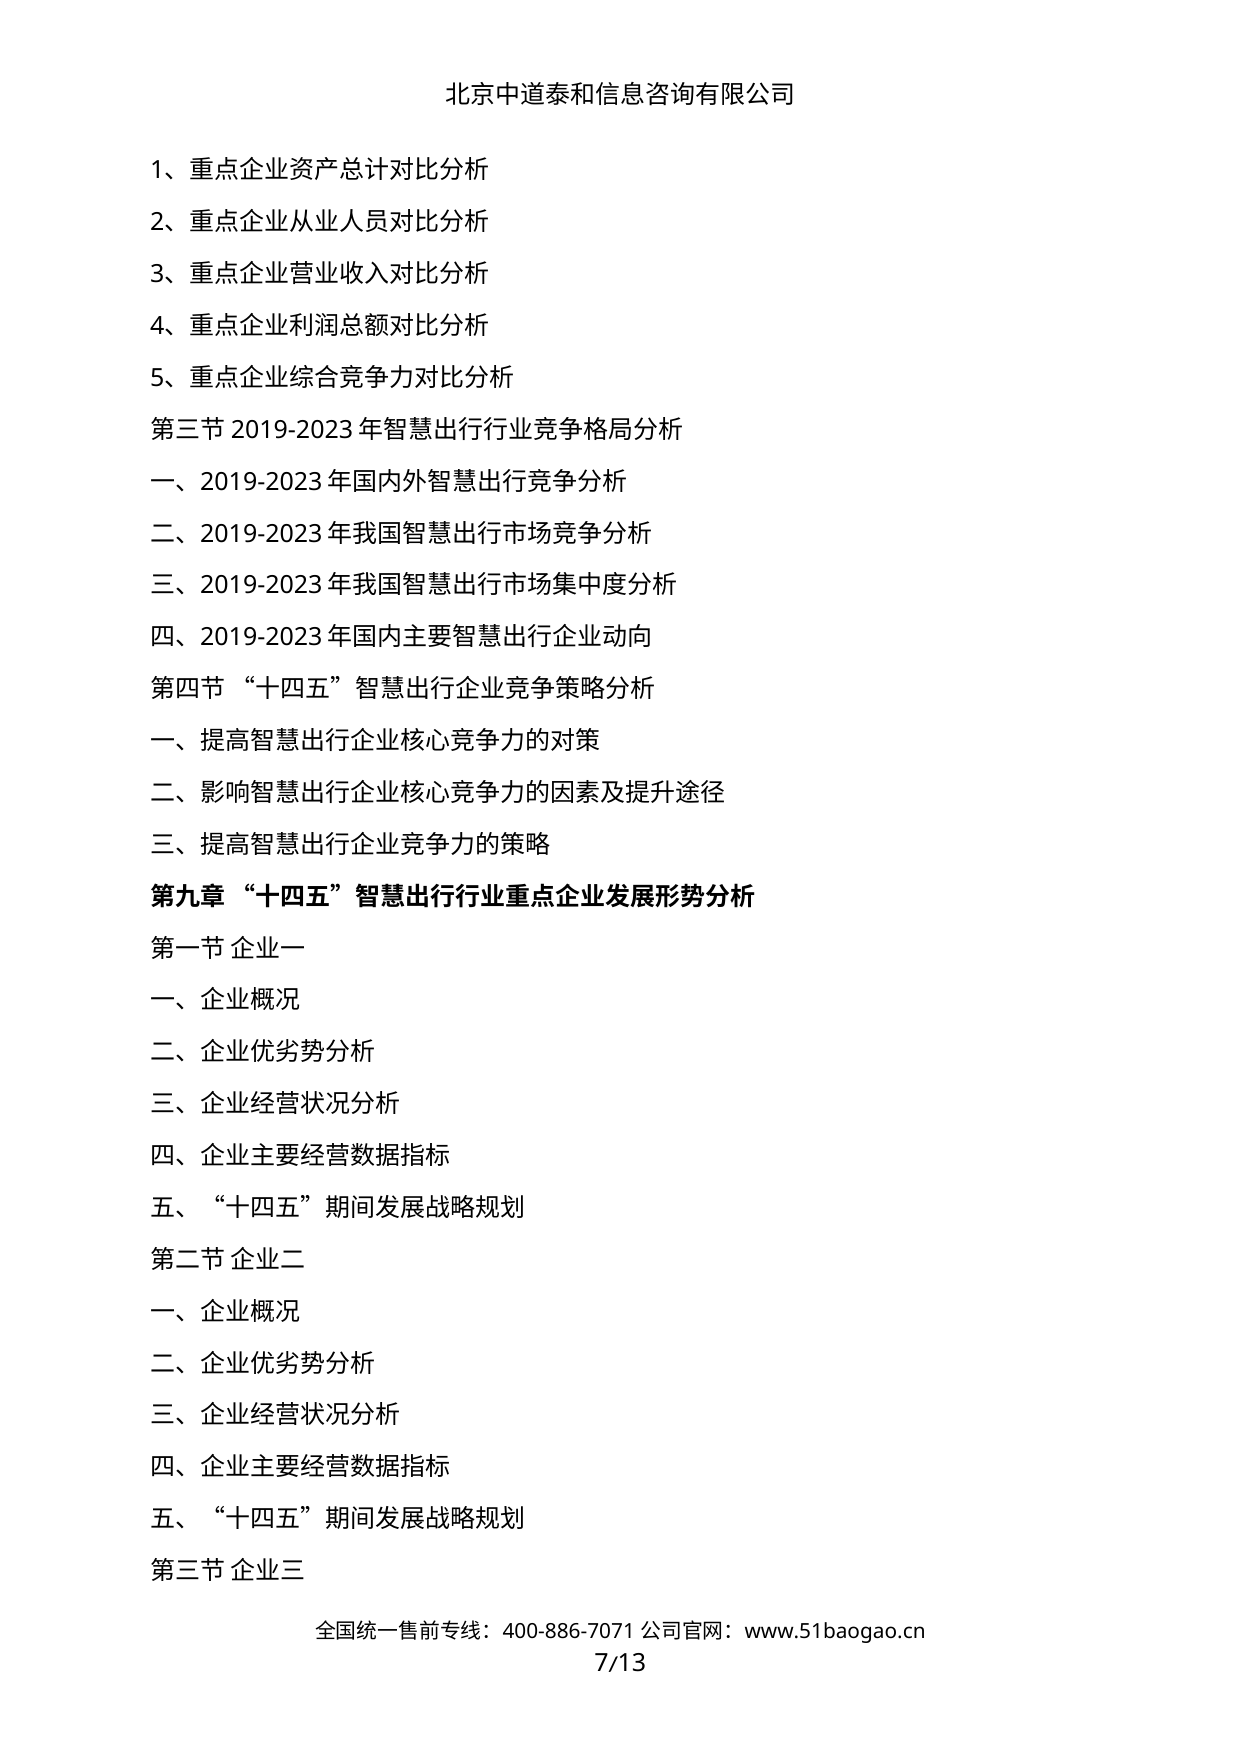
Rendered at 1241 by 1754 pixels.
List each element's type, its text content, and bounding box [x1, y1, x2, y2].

text 二、影响智慧出行企业核心竞争力的因素及提升途径 [150, 772, 1090, 809]
text 4、重点企业利润总额对比分析 [150, 306, 1090, 342]
text 二、企业优劣势分析 [150, 1032, 1090, 1068]
text 第四节 “十四五”智慧出行企业竞争策略分析 [150, 669, 1090, 705]
text 四、企业主要经营数据指标 [150, 1447, 1090, 1483]
text 一、2019-2023年国内外智慧出行竞争分析 [150, 461, 1090, 497]
text 三、提高智慧出行企业竞争力的策略 [150, 824, 1090, 861]
text 2、重点企业从业人员对比分析 [150, 202, 1090, 238]
text 五、“十四五”期间发展战略规划 [150, 1499, 1090, 1535]
text 二、2019-2023年我国智慧出行市场竞争分析 [150, 513, 1090, 549]
text 1、重点企业资产总计对比分析 [150, 150, 1090, 186]
text 第一节 企业一 [150, 928, 1090, 964]
text 3、重点企业营业收入对比分析 [150, 254, 1090, 290]
text 第三节 企业三 [150, 1551, 1090, 1587]
text 第九章 “十四五”智慧出行行业重点企业发展形势分析 [150, 876, 1090, 912]
text 一、企业概况 [150, 1291, 1090, 1327]
text 四、2019-2023年国内主要智慧出行企业动向 [150, 617, 1090, 653]
text 第三节 2019-2023年智慧出行行业竞争格局分析 [150, 409, 1090, 446]
text 三、2019-2023年我国智慧出行市场集中度分析 [150, 565, 1090, 601]
text 三、企业经营状况分析 [150, 1084, 1090, 1120]
text 二、企业优劣势分析 [150, 1343, 1090, 1379]
text 一、提高智慧出行企业核心竞争力的对策 [150, 721, 1090, 757]
text 第二节 企业二 [150, 1239, 1090, 1276]
text 三、企业经营状况分析 [150, 1395, 1090, 1431]
text 一、企业概况 [150, 980, 1090, 1016]
text 5、重点企业综合竞争力对比分析 [150, 357, 1090, 394]
text 五、“十四五”期间发展战略规划 [150, 1187, 1090, 1224]
text 四、企业主要经营数据指标 [150, 1136, 1090, 1172]
